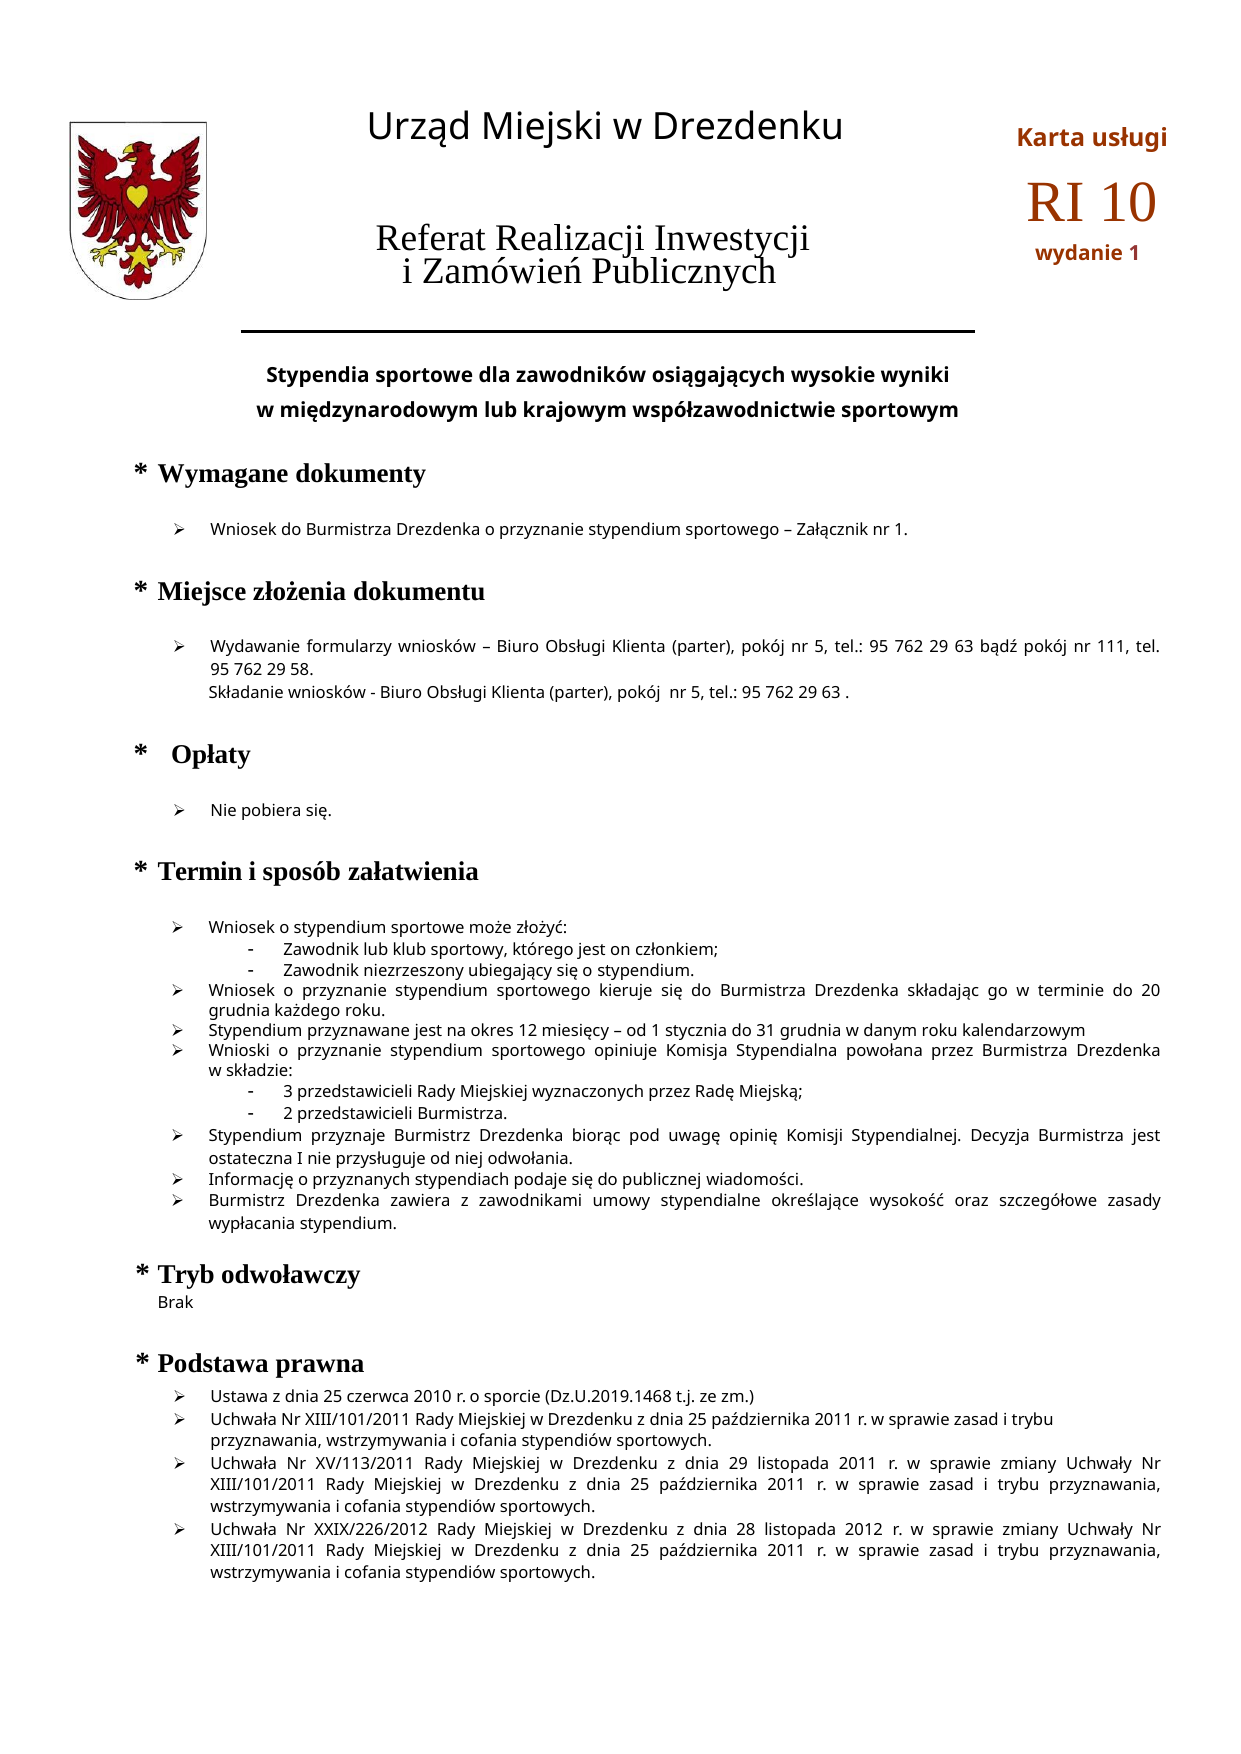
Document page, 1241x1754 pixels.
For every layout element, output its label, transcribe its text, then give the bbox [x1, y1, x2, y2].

list Uchwała Nr XXIX/226/2012 Rady Miejskiej w Drezdenku z dnia 28 listopada 2012 r. w sprawie zmiany Uchwały Nr XIII/101/2011 Rady Miejskiej w Drezdenku z dnia 25 października 2011 r. w sprawie zasad i trybu przyznawania, wstrzymywania i cofania stypendiów sportowych. [173, 1518, 1161, 1583]
subtitle Miejsce złożenia dokumentu [133, 573, 1203, 606]
picture [69, 121, 207, 224]
text wydanie 1 [1001, 238, 1174, 267]
list 2 przedstawicieli Burmistrza. [248, 1102, 1161, 1123]
list Stypendium przyznawane jest na okres 12 miesięcy – od 1 stycznia do 31 grudnia w danym roku kalendarzowym [171, 1021, 1161, 1041]
list Burmistrz Drezdenka zawiera z zawodnikami umowy stypendialne określające wysokość oraz szczegółowe zasady wypłacania stypendium. [171, 1189, 1161, 1234]
text Karta usługi [1009, 122, 1174, 152]
subtitle Tryb odwoławczy [135, 1257, 1161, 1290]
text w międzynarodowym lub krajowym współzawodnictwie sportowym [249, 395, 967, 424]
subtitle Opłaty [133, 736, 1161, 769]
list Wnioski o przyznanie stypendium sportowego opiniuje Komisja Stypendialna powołana przez Burmistrza Drezdenka w składzie: [171, 1041, 1161, 1081]
subtitle Podstawa prawna [135, 1345, 1161, 1379]
text Referat Realizacji Inwestycji i Zamówień Publicznych [58, 224, 858, 290]
list Nie pobiera się. [173, 798, 1161, 821]
list Stypendium przyznaje Burmistrz Drezdenka biorąc pod uwagę opinię Komisji Stypendialnej. Decyzja Burmistrza jest ostateczna I nie przysługuje od niej odwołania. [171, 1123, 1161, 1169]
list Wymagane dokumenty [133, 456, 1203, 489]
text Składanie wniosków - Biuro Obsługi Klienta (parter), pokój nr 5, tel.: 95 762 29 63 . [141, 681, 1161, 703]
list Uchwała Nr XIII/101/2011 Rady Miejskiej w Drezdenku z dnia 25 października 2011 r. w sprawie zasad i trybu przyznawania, wstrzymywania i cofania stypendiów sportowych. [173, 1409, 1161, 1451]
text RI 10 [1009, 152, 1174, 238]
list Wniosek do Burmistrza Drezdenka o przyznanie stypendium sportowego – Załącznik nr 1. [173, 518, 967, 540]
text Stypendia sportowe dla zawodników osiągających wysokie wyniki [249, 360, 967, 388]
text Urząd Miejski w Drezdenku [353, 100, 858, 151]
list 3 przedstawicieli Rady Miejskiej wyznaczonych przez Radę Miejską; [248, 1081, 1161, 1102]
list Wydawanie formularzy wniosków – Biuro Obsługi Klienta (parter), pokój nr 5, tel.: 95 762 29 63 bądź pokój nr 111, tel. 95 762 29 58. [173, 635, 1161, 681]
list Uchwała Nr XV/113/2011 Rady Miejskiej w Drezdenku z dnia 29 listopada 2011 r. w sprawie zmiany Uchwały Nr XIII/101/2011 Rady Miejskiej w Drezdenku z dnia 25 października 2011 r. w sprawie zasad i trybu przyznawania, wstrzymywania i cofania stypendiów sportowych. [173, 1452, 1161, 1517]
text Brak [141, 1290, 1161, 1313]
list Zawodnik niezrzeszony ubiegający się o stypendium. [248, 959, 1161, 981]
picture [69, 290, 184, 300]
list Informację o przyznanych stypendiach podaje się do publicznej wiadomości. [171, 1169, 1161, 1189]
list Wniosek o przyznanie stypendium sportowego kieruje się do Burmistrza Drezdenka składając go w terminie do 20 grudnia każdego roku. [171, 981, 1161, 1021]
list Wniosek o stypendium sportowe może złożyć: [171, 915, 1161, 938]
subtitle Termin i sposób załatwienia [133, 853, 1161, 887]
list Zawodnik lub klub sportowy, którego jest on członkiem; [248, 938, 1161, 959]
list Ustawa z dnia 25 czerwca 2010 r. o sporcie (Dz.U.2019.1468 t.j. ze zm.) [173, 1379, 1161, 1408]
